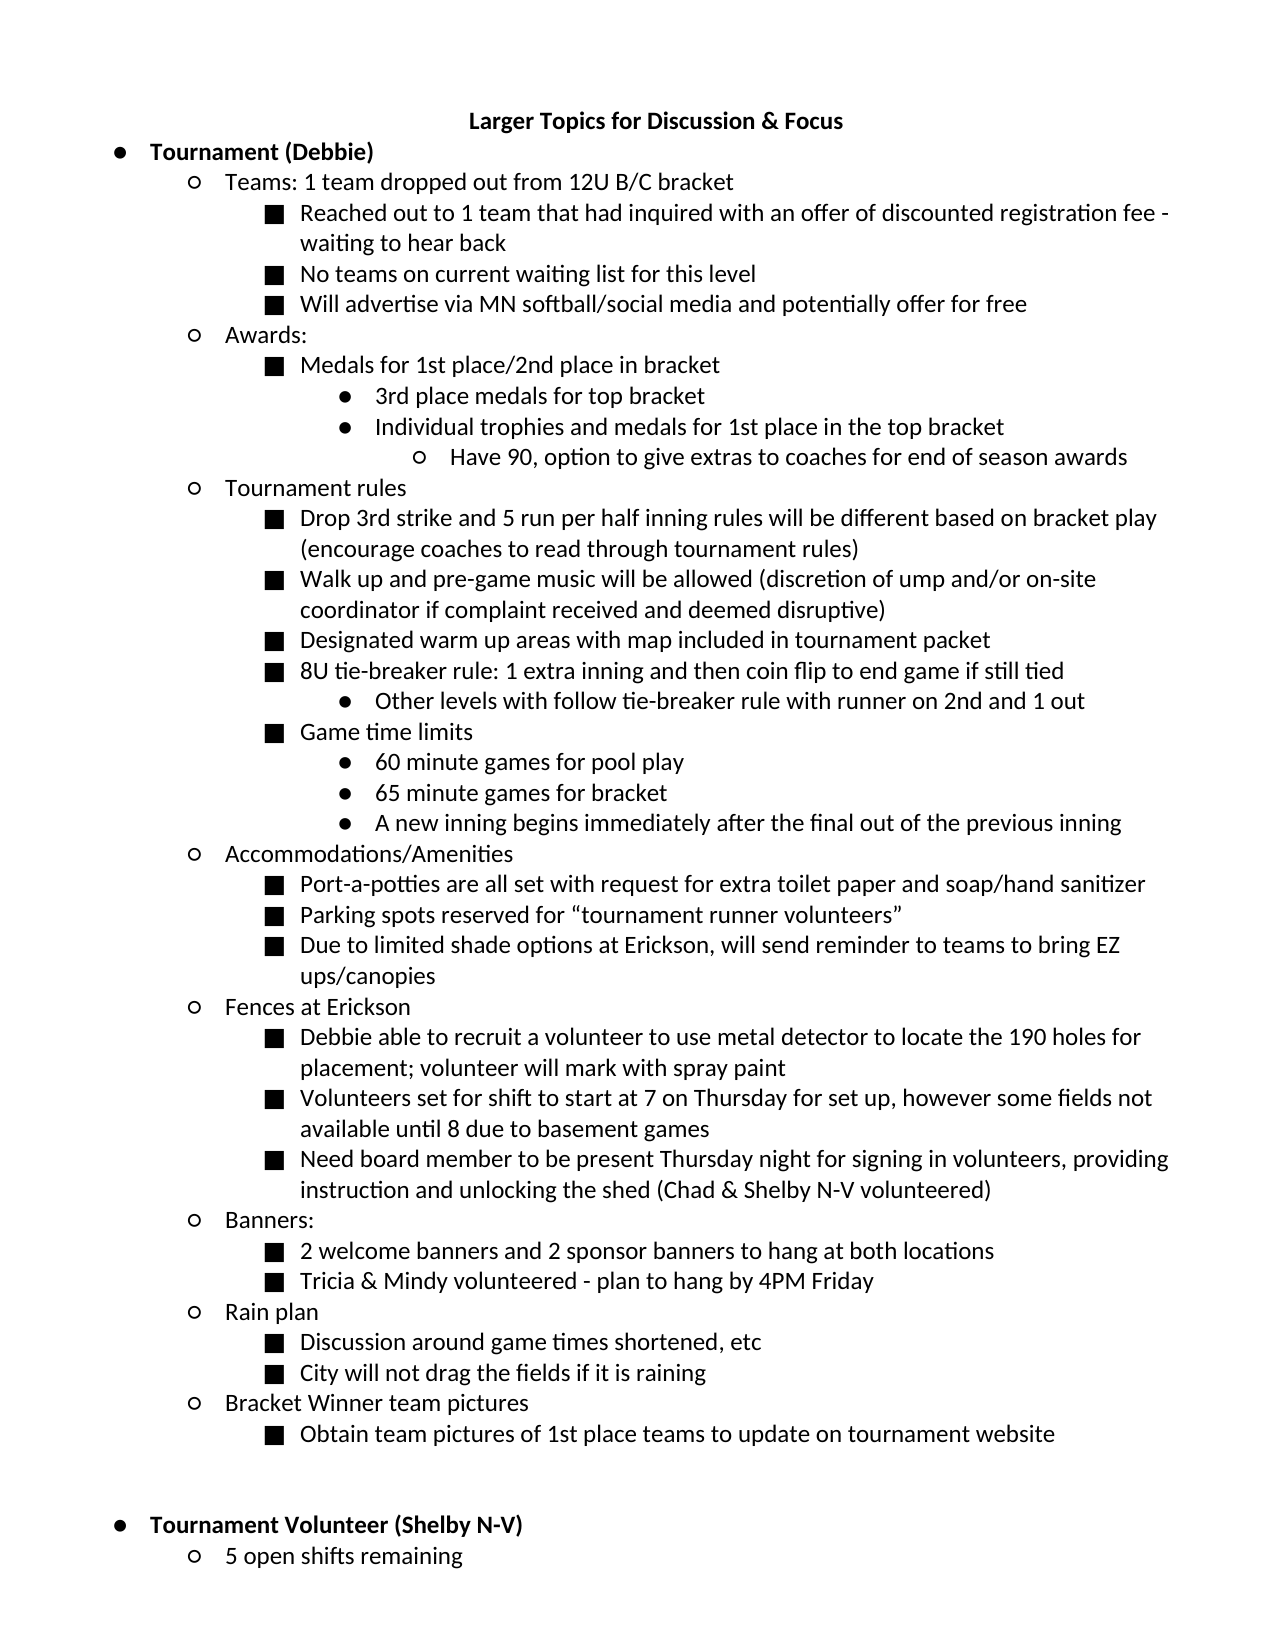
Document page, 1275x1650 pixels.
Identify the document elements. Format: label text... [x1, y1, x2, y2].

list A new inning begins immediately after the final out of the previous inning [337, 807, 1200, 838]
list No teams on current waiting list for this level [262, 258, 1200, 289]
list Need board member to be present Thursday night for signing in volunteers, providing instruction and unlocking the shed (Chad & Shelby N-V volunteered) [262, 1143, 1200, 1204]
list City will not drag the fields if it is raining [262, 1357, 1200, 1387]
text Larger Topics for Discussion & Focus [112, 106, 1200, 136]
list Rain plan [187, 1296, 1200, 1326]
list Accommodations/Amenities [187, 838, 1200, 868]
list Discussion around game times shortened, etc [262, 1326, 1200, 1357]
list Parking spots reserved for “tournament runner volunteers” [262, 899, 1200, 929]
list Walk up and pre-game music will be allowed (discretion of ump and/or on-site coordinator if complaint received and deemed disruptive) [262, 563, 1200, 624]
list 2 welcome banners and 2 sponsor banners to hang at both locations [262, 1235, 1200, 1265]
list 60 minute games for pool play [337, 746, 1200, 777]
list Debbie able to recruit a volunteer to use metal detector to locate the 190 holes for placement; volunteer will mark with spray paint [262, 1021, 1200, 1082]
list Banners: [187, 1204, 1200, 1235]
list Tournament (Debbie) [112, 136, 1200, 167]
list Port-a-potties are all set with request for extra toilet paper and soap/hand sanitizer [262, 868, 1200, 899]
list Awards: [187, 319, 1200, 350]
list Designated warm up areas with map included in tournament packet [262, 624, 1200, 655]
list Tournament rules [187, 472, 1200, 502]
list Individual trophies and medals for 1st place in the top bracket [337, 411, 1200, 441]
list Tricia & Mindy volunteered - plan to hang by 4PM Friday [262, 1265, 1200, 1296]
list Drop 3rd strike and 5 run per half inning rules will be different based on bracket play (encourage coaches to read through tournament rules) [262, 502, 1200, 563]
list Medals for 1st place/2nd place in bracket [262, 350, 1200, 380]
list 8U tie-breaker rule: 1 extra inning and then coin flip to end game if still tied [262, 655, 1200, 685]
list Bracket Winner team pictures [187, 1387, 1200, 1418]
list Obtain team pictures of 1st place teams to update on tournament website [262, 1418, 1200, 1448]
list Other levels with follow tie-breaker rule with runner on 2nd and 1 out [337, 685, 1200, 716]
list Teams: 1 team dropped out from 12U B/C bracket [187, 167, 1200, 197]
list Game time limits [262, 716, 1200, 746]
list Fences at Erickson [187, 991, 1200, 1021]
list Tournament Volunteer (Shelby N-V) [112, 1509, 1200, 1540]
list Due to limited shade options at Erickson, will send reminder to teams to bring EZ ups/canopies [262, 929, 1200, 991]
list Reached out to 1 team that had inquired with an offer of discounted registration fee - waiting to hear back [262, 197, 1200, 258]
list Will advertise via MN softball/social media and potentially offer for free [262, 289, 1200, 319]
list Volunteers set for shift to start at 7 on Thursday for set up, however some fields not available until 8 due to basement games [262, 1082, 1200, 1143]
list 3rd place medals for top bracket [337, 380, 1200, 411]
list 65 minute games for bracket [337, 777, 1200, 807]
list Have 90, option to give extras to coaches for end of season awards [412, 441, 1200, 472]
list 5 open shifts remaining [187, 1540, 1200, 1571]
